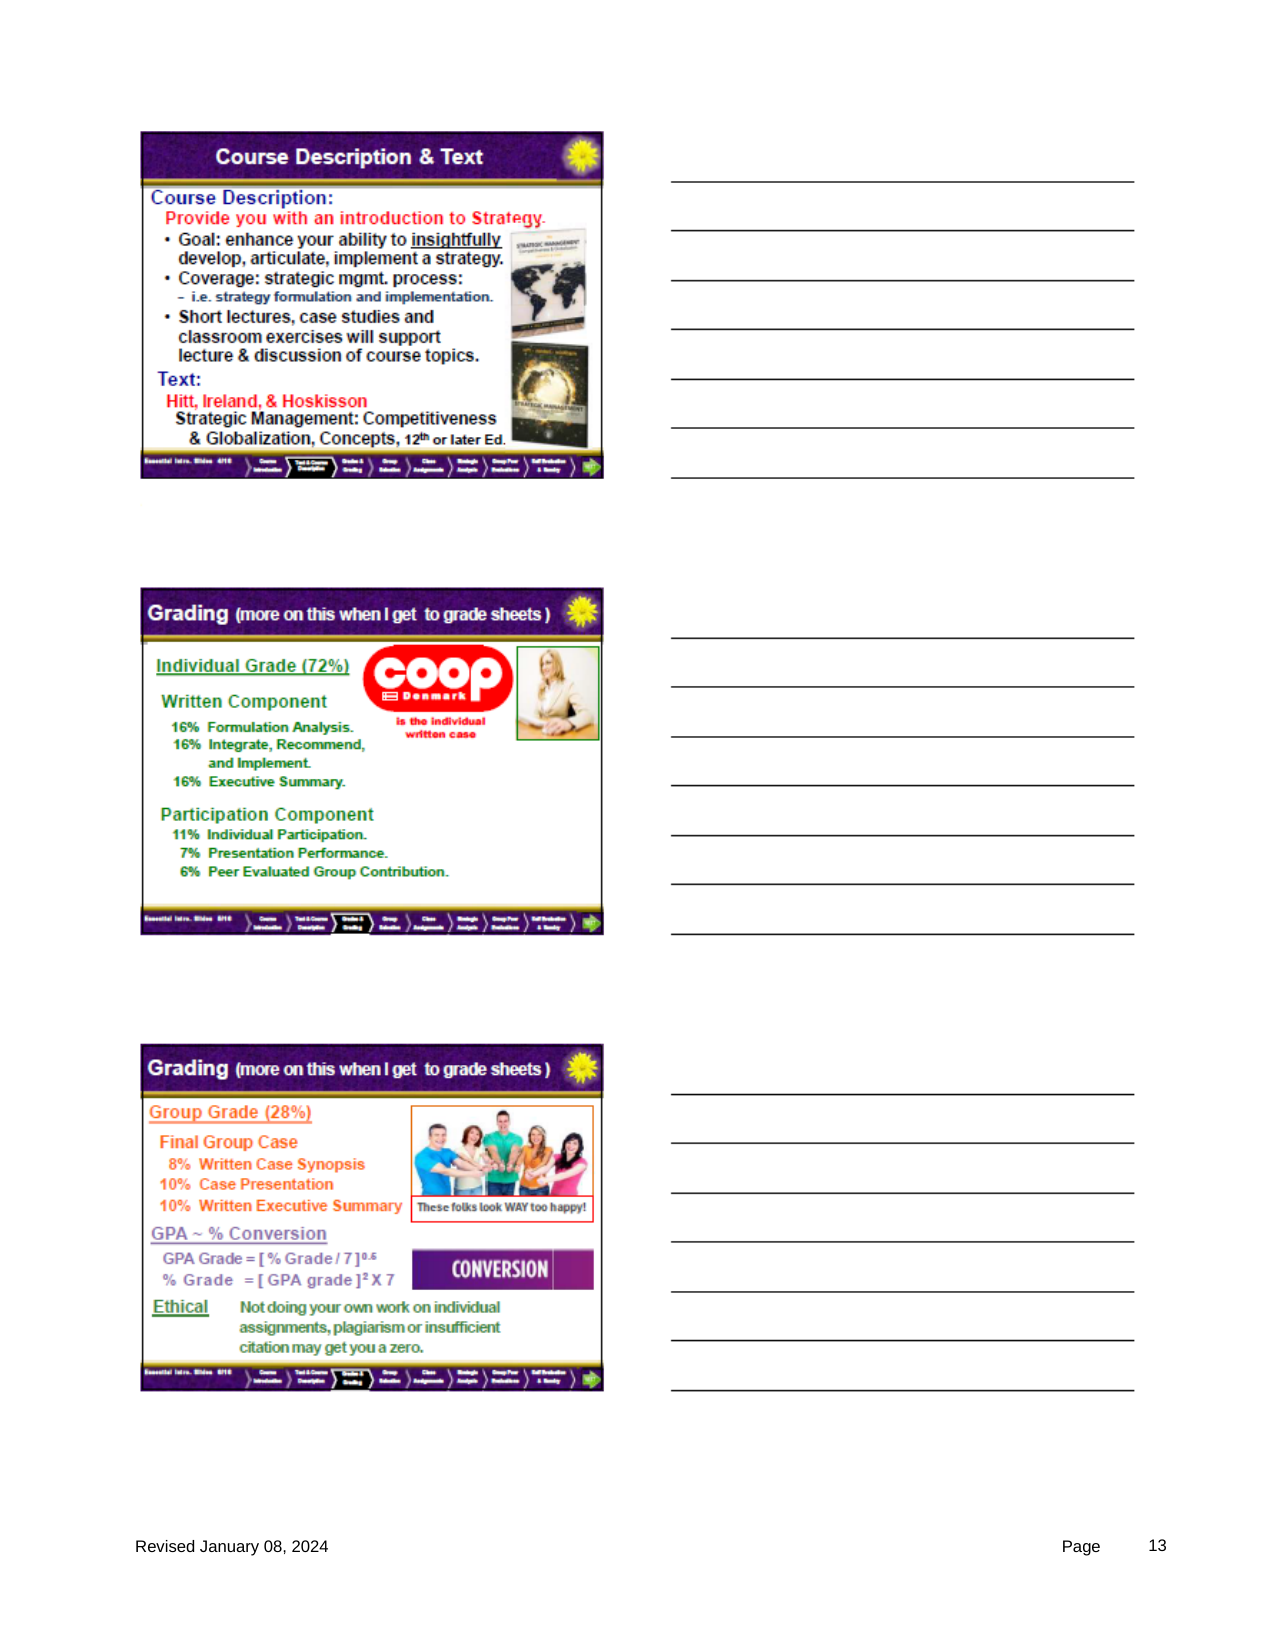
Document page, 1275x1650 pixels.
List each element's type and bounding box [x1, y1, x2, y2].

picture [135, 121, 1155, 1393]
